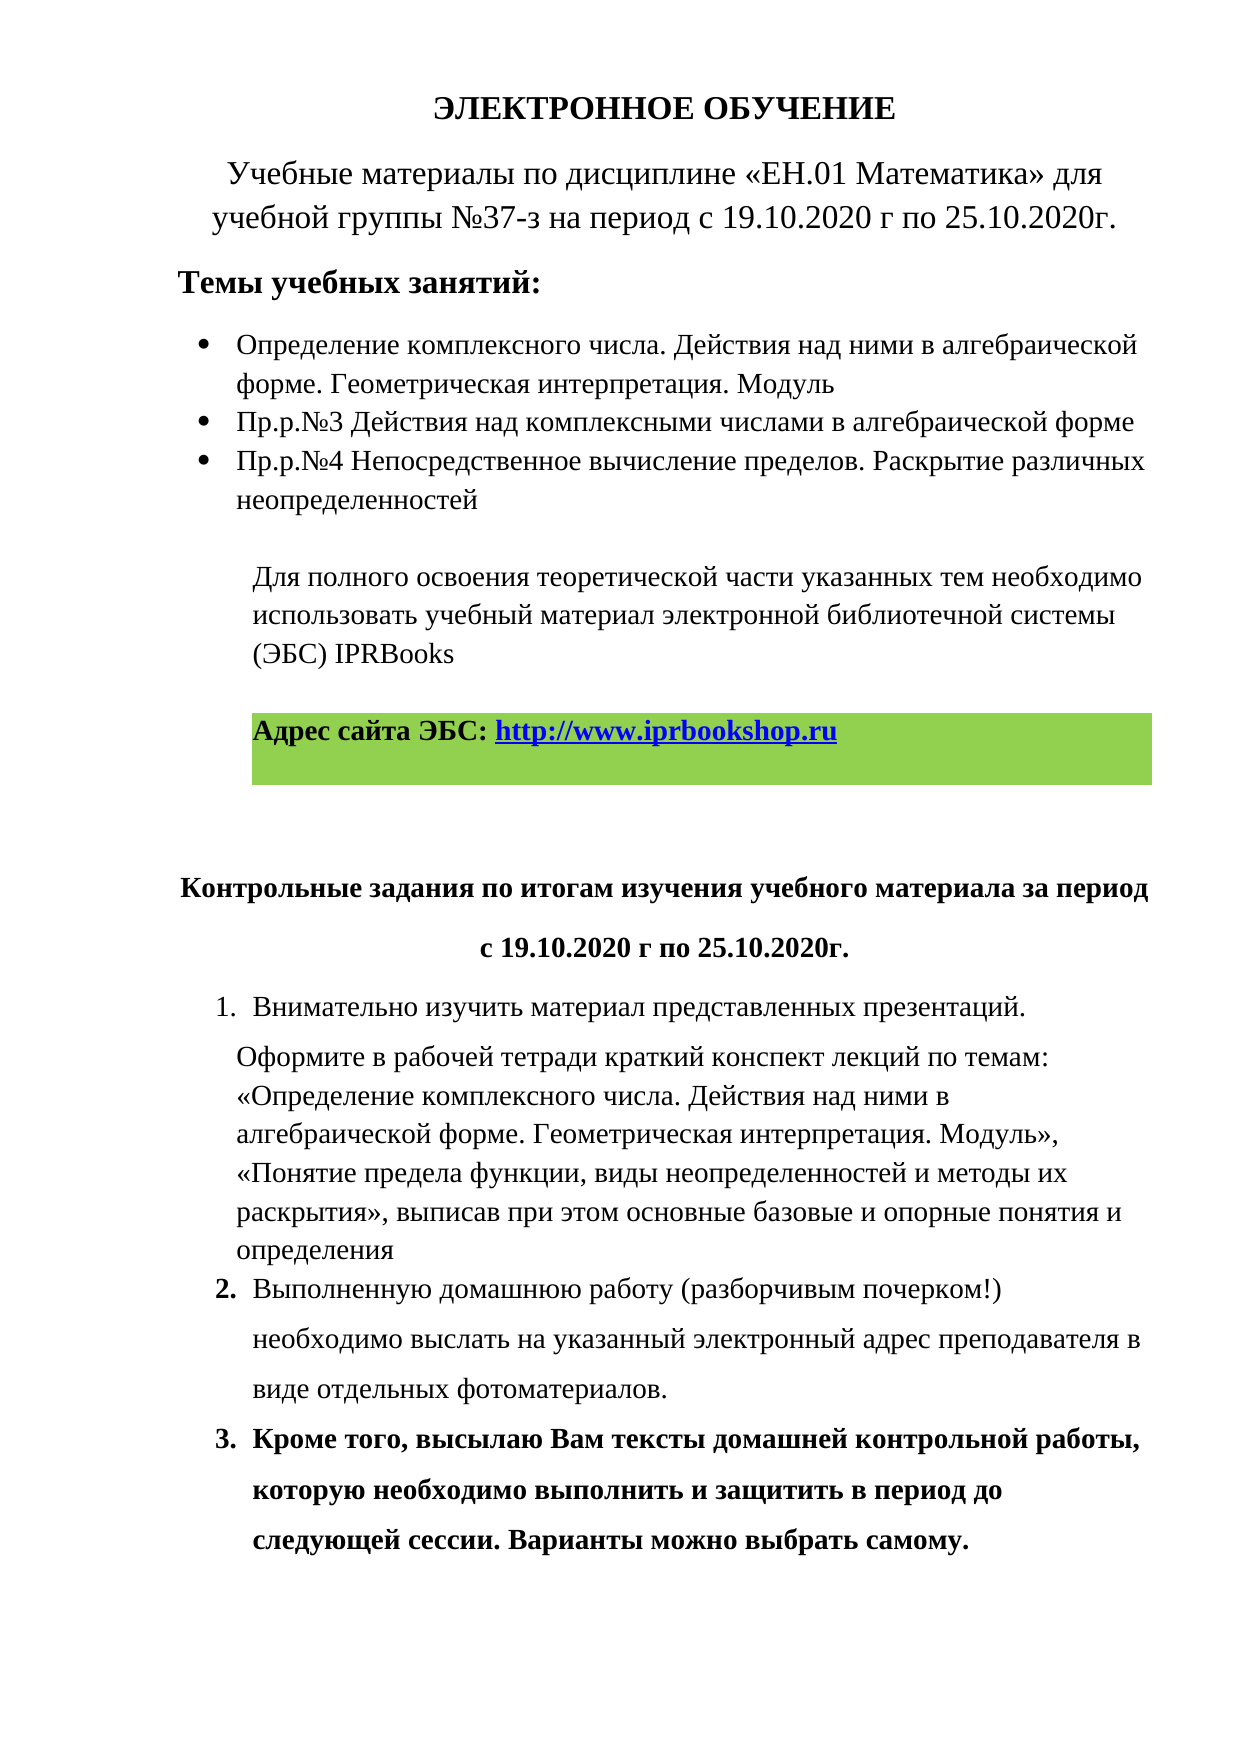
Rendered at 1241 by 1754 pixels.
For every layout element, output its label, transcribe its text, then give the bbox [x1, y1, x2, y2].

text ЭЛЕКТРОННОЕ ОБУЧЕНИЕ [177, 89, 1152, 127]
list Выполненную домашнюю работу (разборчивым почерком!) необходимо выслать на указанный электронный адрес преподавателя в виде отдельных фотоматериалов. [215, 1271, 1152, 1405]
list Адрес сайта ЭБС: http://www.iprbookshop.ru [252, 713, 1152, 747]
list Внимательно изучить материал представленных презентаций. [215, 989, 1152, 1023]
list «Определение комплексного числа. Действия над ними в алгебраической форме. Геометрическая интерпретация. Модуль», [236, 1078, 1152, 1150]
text Учебные материалы по дисциплине «ЕН.01 Математика» для учебной группы №37-з на период с 19.10.2020 г по 25.10.2020г. [177, 153, 1152, 236]
list Оформите в рабочей тетради краткий конспект лекций по темам: [236, 1039, 1152, 1073]
list Определение комплексного числа. Действия над ними в алгебраической форме. Геометрическая интерпретация. Модуль [199, 327, 1152, 399]
list Пр.р.№3 Действия над комплексными числами в алгебраической форме [199, 404, 1152, 438]
list Кроме того, высылаю Вам тексты домашней контрольной работы, которую необходимо выполнить и защитить в период до следующей сессии. Варианты можно выбрать самому. [215, 1422, 1152, 1556]
list «Понятие предела функции, виды неопределенностей и методы их раскрытия», выписав при этом основные базовые и опорные понятия и определения [236, 1155, 1152, 1266]
text Темы учебных занятий: [177, 262, 1152, 301]
list Пр.р.№4 Непосредственное вычисление пределов. Раскрытие различных неопределенностей [199, 443, 1152, 515]
text Контрольные задания по итогам изучения учебного материала за период [177, 870, 1152, 904]
text с 19.10.2020 г по 25.10.2020г. [177, 930, 1152, 963]
list Для полного освоения теоретической части указанных тем необходимо использовать учебный материал электронной библиотечной системы (ЭБС) IPRBooks [252, 559, 1152, 669]
